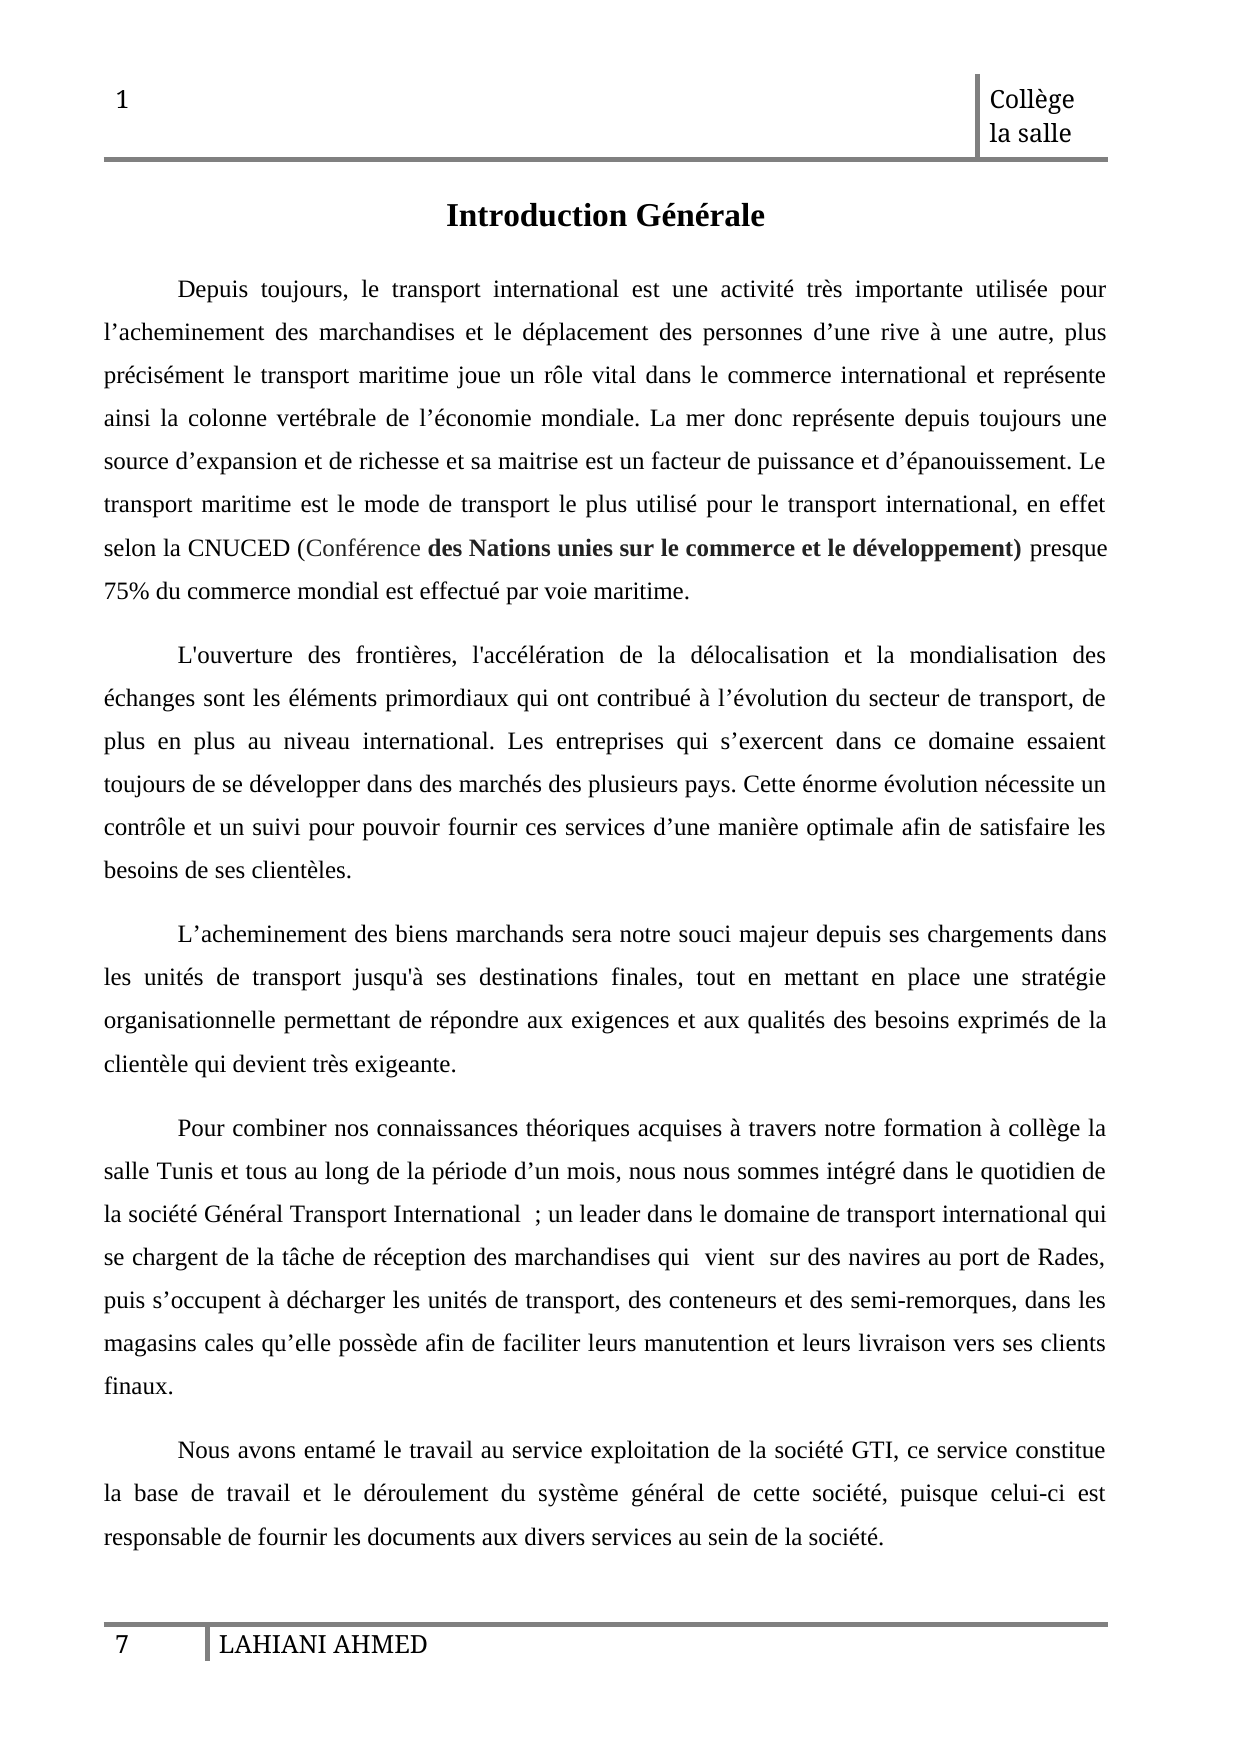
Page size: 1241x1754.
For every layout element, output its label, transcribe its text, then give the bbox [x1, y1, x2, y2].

text L’acheminement des biens marchands sera notre souci majeur depuis ses chargements dans les unités de transport jusqu'à ses destinations finales, tout en mettant en place une stratégie organisationnelle permettant de répondre aux exigences et aux qualités des besoins exprimés de la clientèle qui devient très exigeante. [103, 919, 1107, 1077]
text Pour combiner nos connaissances théoriques acquises à travers notre formation à collège la salle Tunis et tous au long de la période d’un mois, nous nous sommes intégré dans le quotidien de la société Général Transport International ; un leader dans le domaine de transport international qui se chargent de la tâche de réception des marchandises qui vient sur des navires au port de Rades, puis s’occupent à décharger les unités de transport, des conteneurs et des semi-remorques, dans les magasins cales qu’elle possède afin de faciliter leurs manutention et leurs livraison vers ses clients finaux. [103, 1113, 1107, 1400]
text Introduction Générale [103, 196, 1107, 234]
text Nous avons entamé le travail au service exploitation de la société GTI, ce service constitue la base de travail et le déroulement du système général de cette société, puisque celui-ci est responsable de fournir les documents aux divers services au sein de la société. [103, 1435, 1107, 1550]
text L'ouverture des frontières, l'accélération de la délocalisation et la mondialisation des échanges sont les éléments primordiaux qui ont contribué à l’évolution du secteur de transport, de plus en plus au niveau international. Les entreprises qui s’exercent dans ce domaine essaient toujours de se développer dans des marchés des plusieurs pays. Cette énorme évolution nécessite un contrôle et un suivi pour pouvoir fournir ces services d’une manière optimale afin de satisfaire les besoins de ses clientèles. [103, 640, 1107, 884]
text Depuis toujours, le transport international est une activité très importante utilisée pour l’acheminement des marchandises et le déplacement des personnes d’une rive à une autre, plus précisément le transport maritime joue un rôle vital dans le commerce international et représente ainsi la colonne vertébrale de l’économie mondiale. La mer donc représente depuis toujours une source d’expansion et de richesse et sa maitrise est un facteur de puissance et d’épanouissement. Le transport maritime est le mode de transport le plus utilisé pour le transport international, en effet selon la CNUCED (Conférence des Nations unies sur le commerce et le développement) presque 75% du commerce mondial est effectué par voie maritime. [103, 274, 1107, 604]
